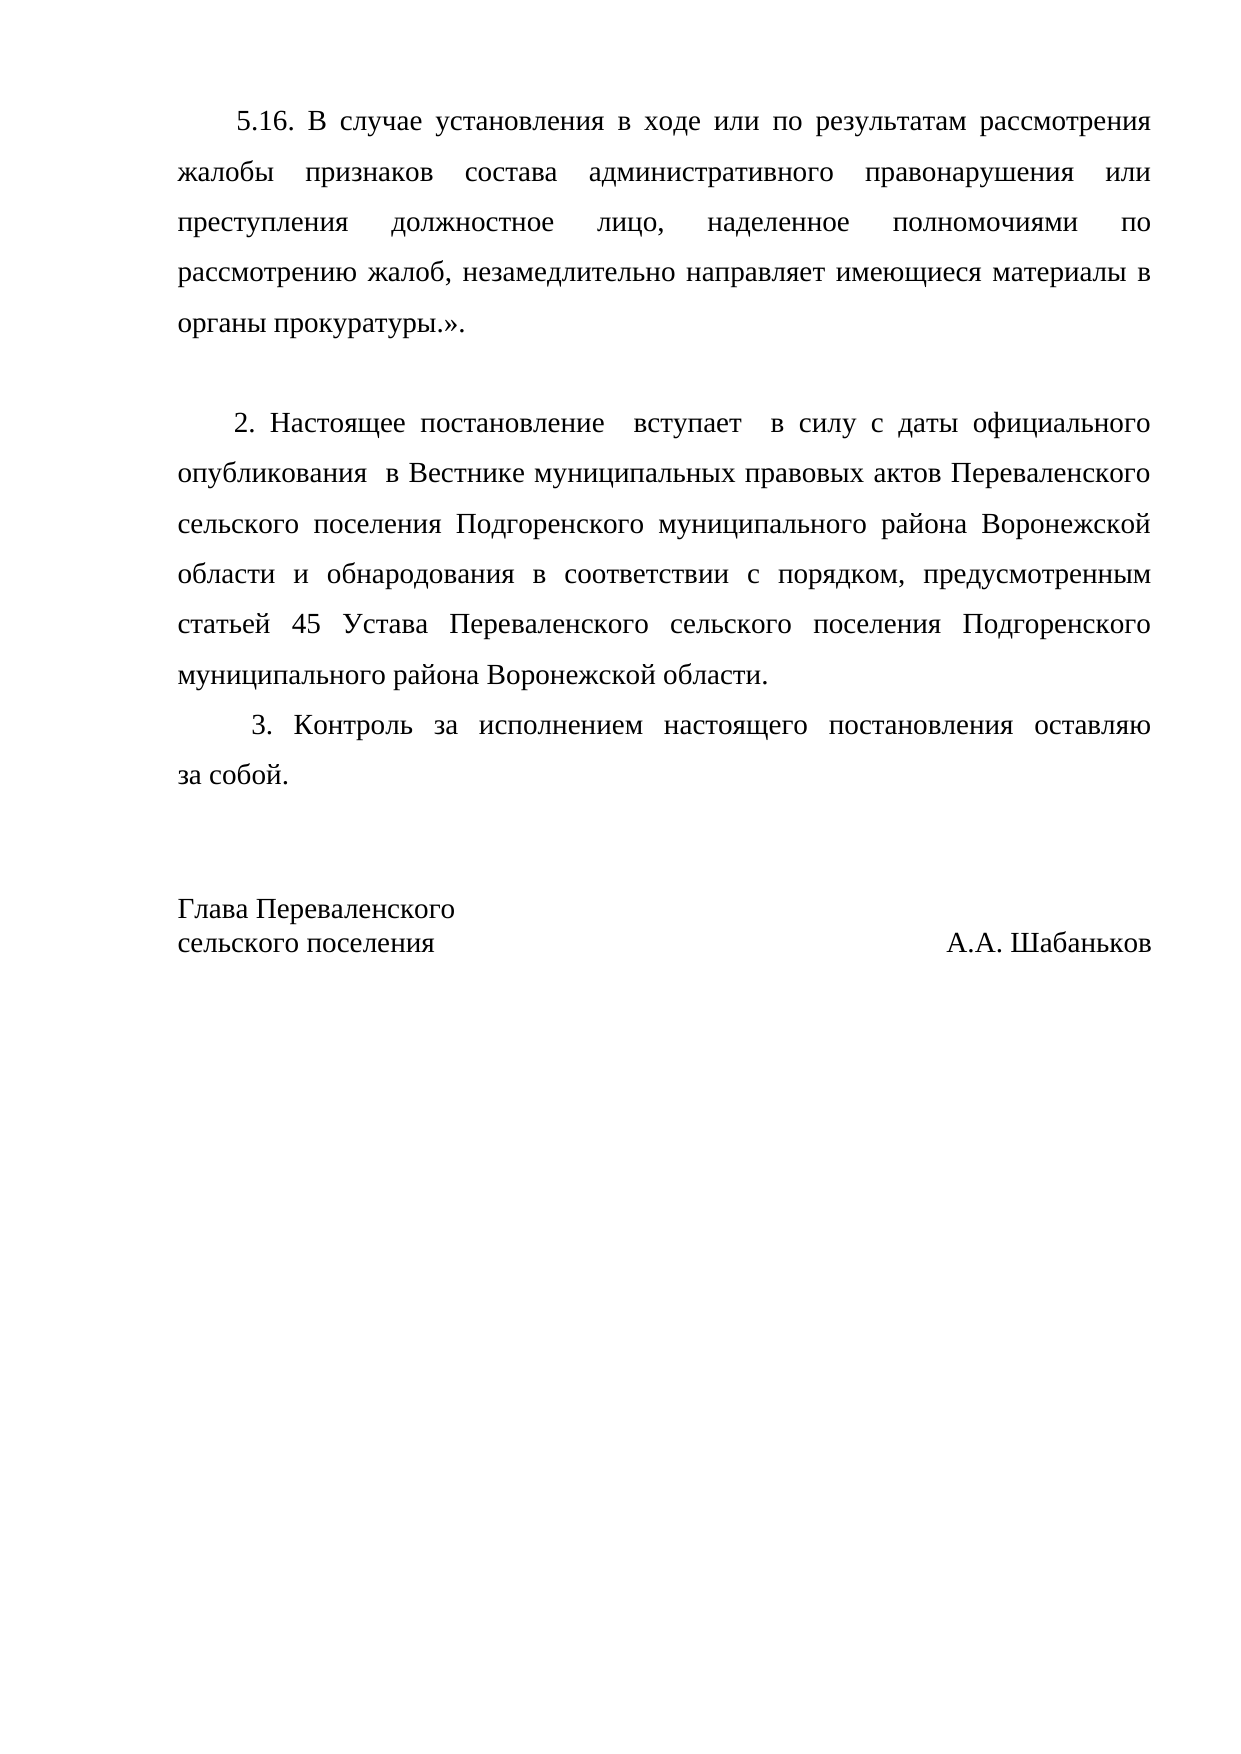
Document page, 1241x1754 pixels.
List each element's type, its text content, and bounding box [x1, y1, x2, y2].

text 5.16. В случае установления в ходе или по результатам рассмотрения жалобы признаков состава административного правонарушения или преступления должностное лицо, наделенное полномочиями по рассмотрению жалоб, незамедлительно направляет имеющиеся материалы в органы прокуратуры.». [177, 103, 1152, 338]
text сельского поселения А.А. Шабаньков [177, 925, 1152, 959]
text Глава Переваленского [177, 892, 1137, 925]
text 3. Контроль за исполнением настоящего постановления оставляю за собой. [177, 707, 1152, 791]
text 2. Настоящее постановление вступает в силу с даты официального опубликования в Вестнике муниципальных правовых актов Переваленского сельского поселения Подгоренского муниципального района Воронежской области и обнародования в соответствии с порядком, предусмотренным статьей 45 Устава Переваленского сельского поселения Подгоренского муниципального района Воронежской области. [177, 405, 1152, 690]
